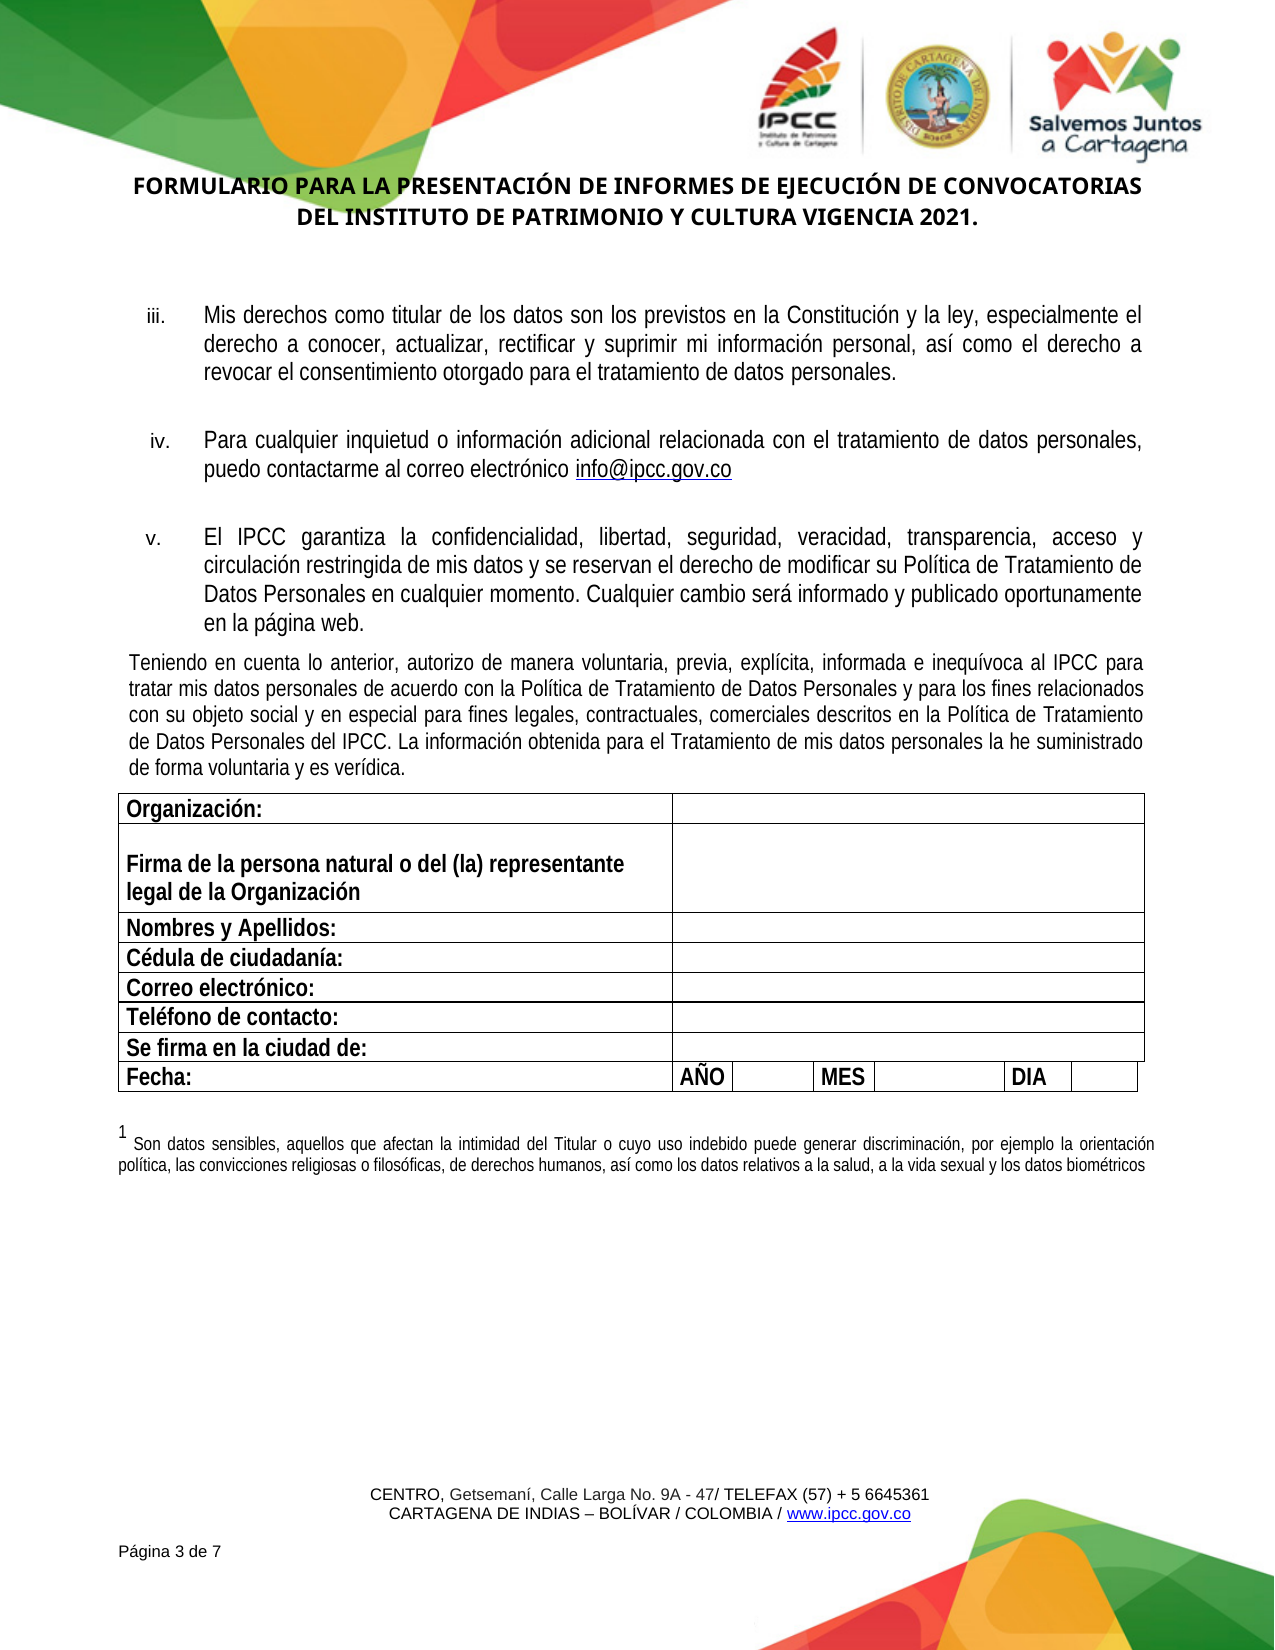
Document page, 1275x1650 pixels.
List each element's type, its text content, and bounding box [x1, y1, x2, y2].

table_cell [1072, 1062, 1137, 1091]
table_cell Teléfono de contacto: [119, 1003, 672, 1032]
picture [456, 211, 464, 216]
table_cell MES [814, 1062, 874, 1091]
table_cell [673, 913, 1144, 942]
table_cell Firma de la persona natural o del (la) representante legal de la Organización [119, 824, 672, 912]
picture [754, 1492, 1274, 1650]
table_cell [875, 1062, 1004, 1091]
list El IPCC garantiza la confidencialidad, libertad, seguridad, veracidad, transparencia, acceso y circulación restringida de mis datos y se reservan el derecho de modificar su Política de Tratamiento de Datos Personales en cualquier momento. Cualquier cambio será informado y publicado oportunamente en la página web. [145, 522, 1144, 636]
picture [605, 211, 613, 216]
table_cell [733, 1062, 813, 1091]
table_cell [673, 1033, 1144, 1061]
table_cell [673, 943, 1144, 972]
table_cell [673, 973, 1144, 1001]
table_header Organización: [119, 794, 672, 823]
table_cell AÑO [673, 1062, 732, 1091]
list Para cualquier inquietud o información adicional relacionada con el tratamiento de datos personales, puedo contactarme al correo electrónico info@ipcc.gov.co [150, 425, 1144, 483]
table_cell Fecha: [119, 1062, 672, 1091]
table_cell Se firma en la ciudad de: [119, 1033, 672, 1061]
table_cell [673, 1003, 1144, 1032]
table_cell DIA [1005, 1062, 1071, 1091]
picture [0, 0, 1275, 216]
text 1 Son datos sensibles, aquellos que afectan la intimidad del Titular o cuyo uso indebido puede generar discriminación, por ejemplo la orientación política, las convicciones religiosas o filosóficas, de derechos humanos, así como los datos relativos a la salud, a la vida sexual y los datos biométricos [118, 1121, 1157, 1176]
list Mis derechos como titular de los datos son los previstos en la Constitución y la ley, especialmente el derecho a conocer, actualizar, rectificar y suprimir mi información personal, así como el derecho a revocar el consentimiento otorgado para el tratamiento de datos personales. [146, 300, 1145, 386]
table_cell Correo electrónico: [119, 973, 672, 1001]
table_cell Cédula de ciudadanía: [119, 943, 672, 972]
table_cell Nombres y Apellidos: [119, 913, 672, 942]
text Teniendo en cuenta lo anterior, autorizo de manera voluntaria, previa, explícita, informada e inequívoca al IPCC para tratar mis datos personales de acuerdo con la Política de Tratamiento de Datos Personales y para los fines relacionados con su objeto social y en especial para fines legales, contractuales, comerciales descritos en la Política de Tratamiento de Datos Personales del IPCC. La información obtenida para el Tratamiento de mis datos personales la he suministrado de forma voluntaria y es verídica. [129, 649, 1145, 781]
table_header [673, 794, 1144, 823]
table_cell [673, 824, 1144, 912]
picture [650, 211, 658, 216]
